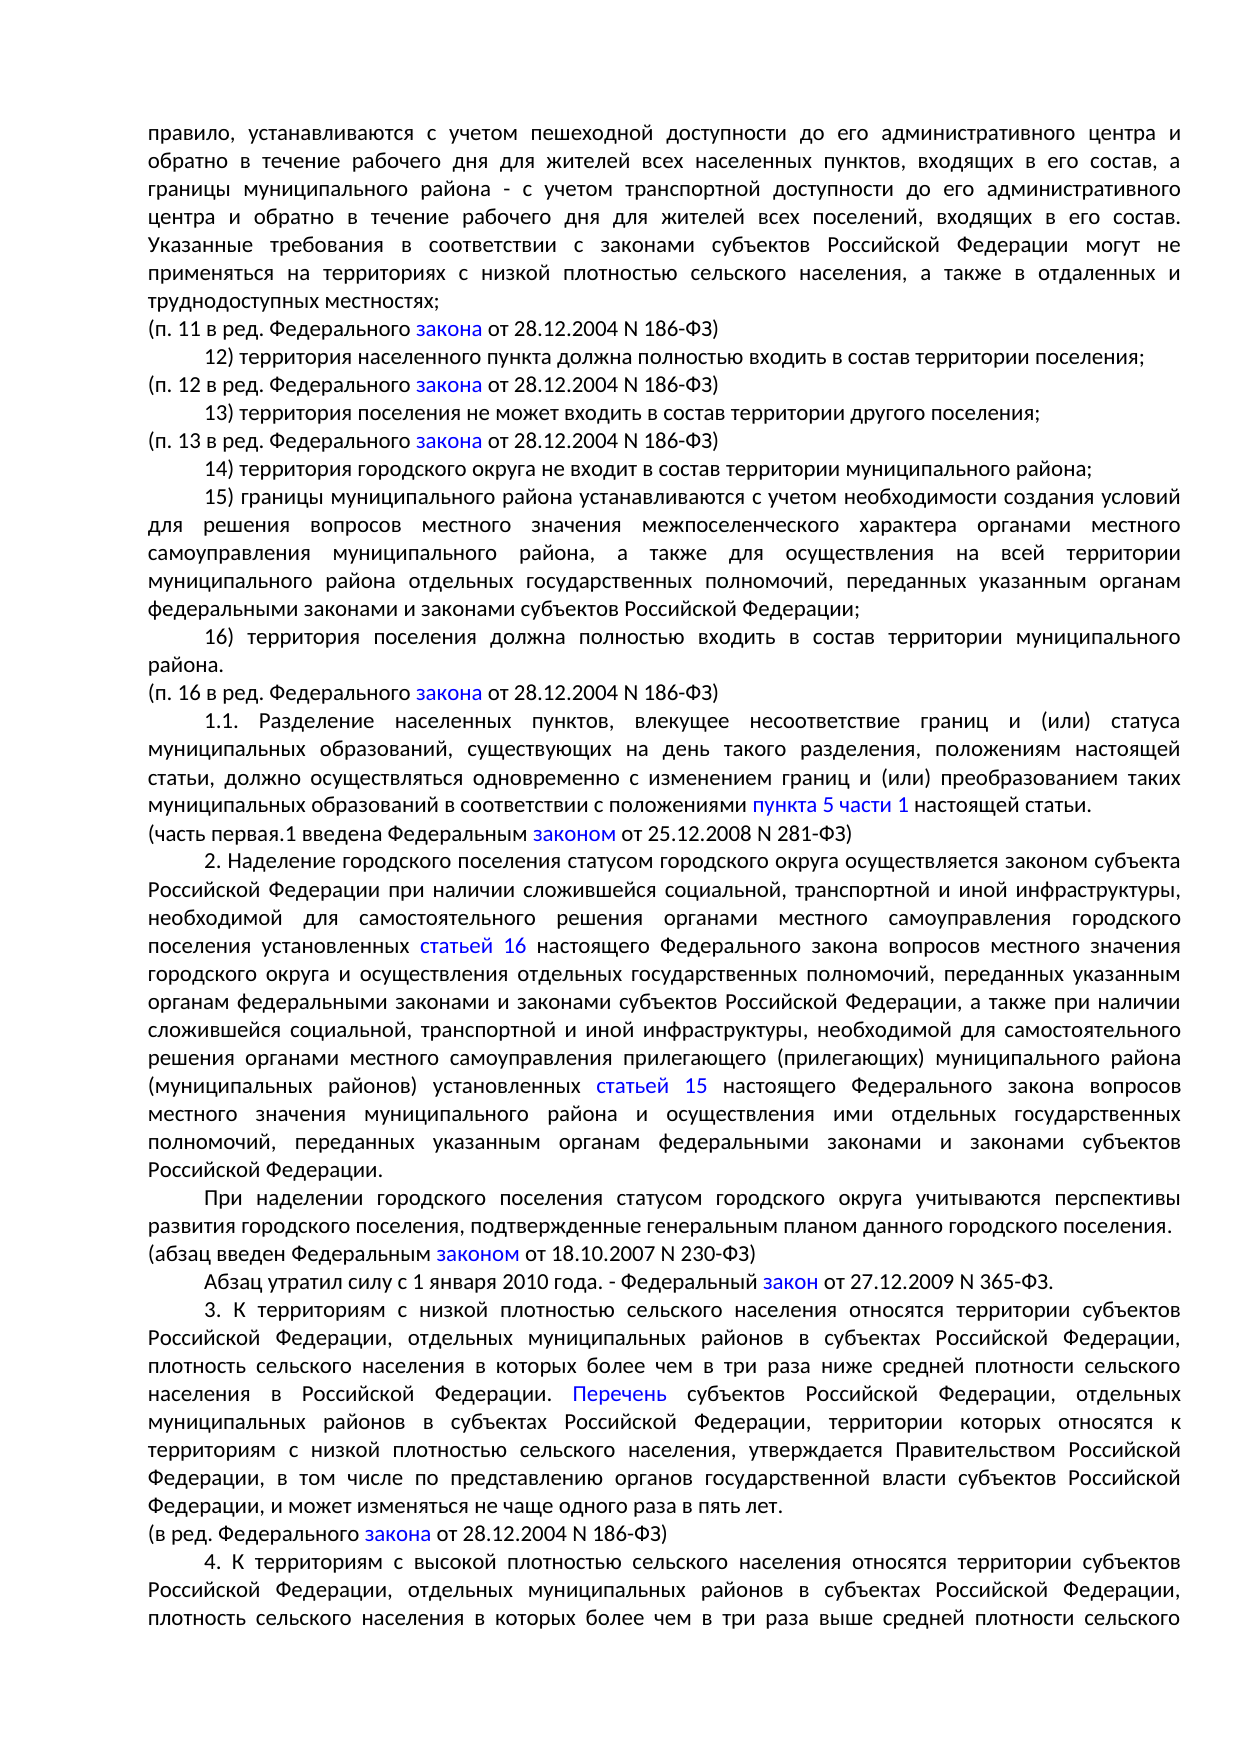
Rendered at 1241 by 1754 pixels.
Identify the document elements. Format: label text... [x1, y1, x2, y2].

text (абзац введен Федеральным законом от 18.10.2007 N 230-ФЗ) [148, 1239, 1181, 1267]
text 14) территория городского округа не входит в состав территории муниципального района; [148, 454, 1181, 482]
text (п. 12 в ред. Федерального закона от 28.12.2004 N 186-ФЗ) [148, 370, 1181, 398]
text (п. 16 в ред. Федерального закона от 28.12.2004 N 186-ФЗ) [148, 678, 1181, 707]
text (п. 13 в ред. Федерального закона от 28.12.2004 N 186-ФЗ) [148, 426, 1181, 454]
text 3. К территориям с низкой плотностью сельского населения относятся территории субъектов Российской Федерации, отдельных муниципальных районов в субъектах Российской Федерации, плотность сельского населения в которых более чем в три раза ниже средней плотности сельского населения в Российской Федерации. Перечень субъектов Российской Федерации, отдельных муниципальных районов в субъектах Российской Федерации, территории которых относятся к территориям с низкой плотностью сельского населения, утверждается Правительством Российской Федерации, в том числе по представлению органов государственной власти субъектов Российской Федерации, и может изменяться не чаще одного раза в пять лет. [148, 1295, 1181, 1519]
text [148, 1547, 1181, 1631]
text 15) границы муниципального района устанавливаются с учетом необходимости создания условий для решения вопросов местного значения межпоселенческого характера органами местного самоуправления муниципального района, а также для осуществления на всей территории муниципального района отдельных государственных полномочий, переданных указанным органам федеральными законами и законами субъектов Российской Федерации; [148, 482, 1181, 622]
text (в ред. Федерального закона от 28.12.2004 N 186-ФЗ) [148, 1519, 1181, 1547]
text 13) территория поселения не может входить в состав территории другого поселения; [148, 398, 1181, 426]
text При наделении городского поселения статусом городского округа учитываются перспективы развития городского поселения, подтвержденные генеральным планом данного городского поселения. [148, 1183, 1181, 1239]
text (часть первая.1 введена Федеральным законом от 25.12.2008 N 281-ФЗ) [148, 819, 1181, 847]
text 1.1. Разделение населенных пунктов, влекущее несоответствие границ и (или) статуса муниципальных образований, существующих на день такого разделения, положениям настоящей статьи, должно осуществляться одновременно с изменением границ и (или) преобразованием таких муниципальных образований в соответствии с положениями пункта 5 части 1 настоящей статьи. [148, 707, 1181, 819]
text (п. 11 в ред. Федерального закона от 28.12.2004 N 186-ФЗ) [148, 314, 1181, 342]
text Абзац утратил силу с 1 января 2010 года. - Федеральный закон от 27.12.2009 N 365-ФЗ. [148, 1267, 1181, 1295]
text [148, 118, 1181, 314]
text 12) территория населенного пункта должна полностью входить в состав территории поселения; [148, 342, 1181, 370]
text 16) территория поселения должна полностью входить в состав территории муниципального района. [148, 622, 1181, 678]
text 2. Наделение городского поселения статусом городского округа осуществляется законом субъекта Российской Федерации при наличии сложившейся социальной, транспортной и иной инфраструктуры, необходимой для самостоятельного решения органами местного самоуправления городского поселения установленных статьей 16 настоящего Федерального закона вопросов местного значения городского округа и осуществления отдельных государственных полномочий, переданных указанным органам федеральными законами и законами субъектов Российской Федерации, а также при наличии сложившейся социальной, транспортной и иной инфраструктуры, необходимой для самостоятельного решения органами местного самоуправления прилегающего (прилегающих) муниципального района (муниципальных районов) установленных статьей 15 настоящего Федерального закона вопросов местного значения муниципального района и осуществления ими отдельных государственных полномочий, переданных указанным органам федеральными законами и законами субъектов Российской Федерации. [148, 847, 1181, 1183]
